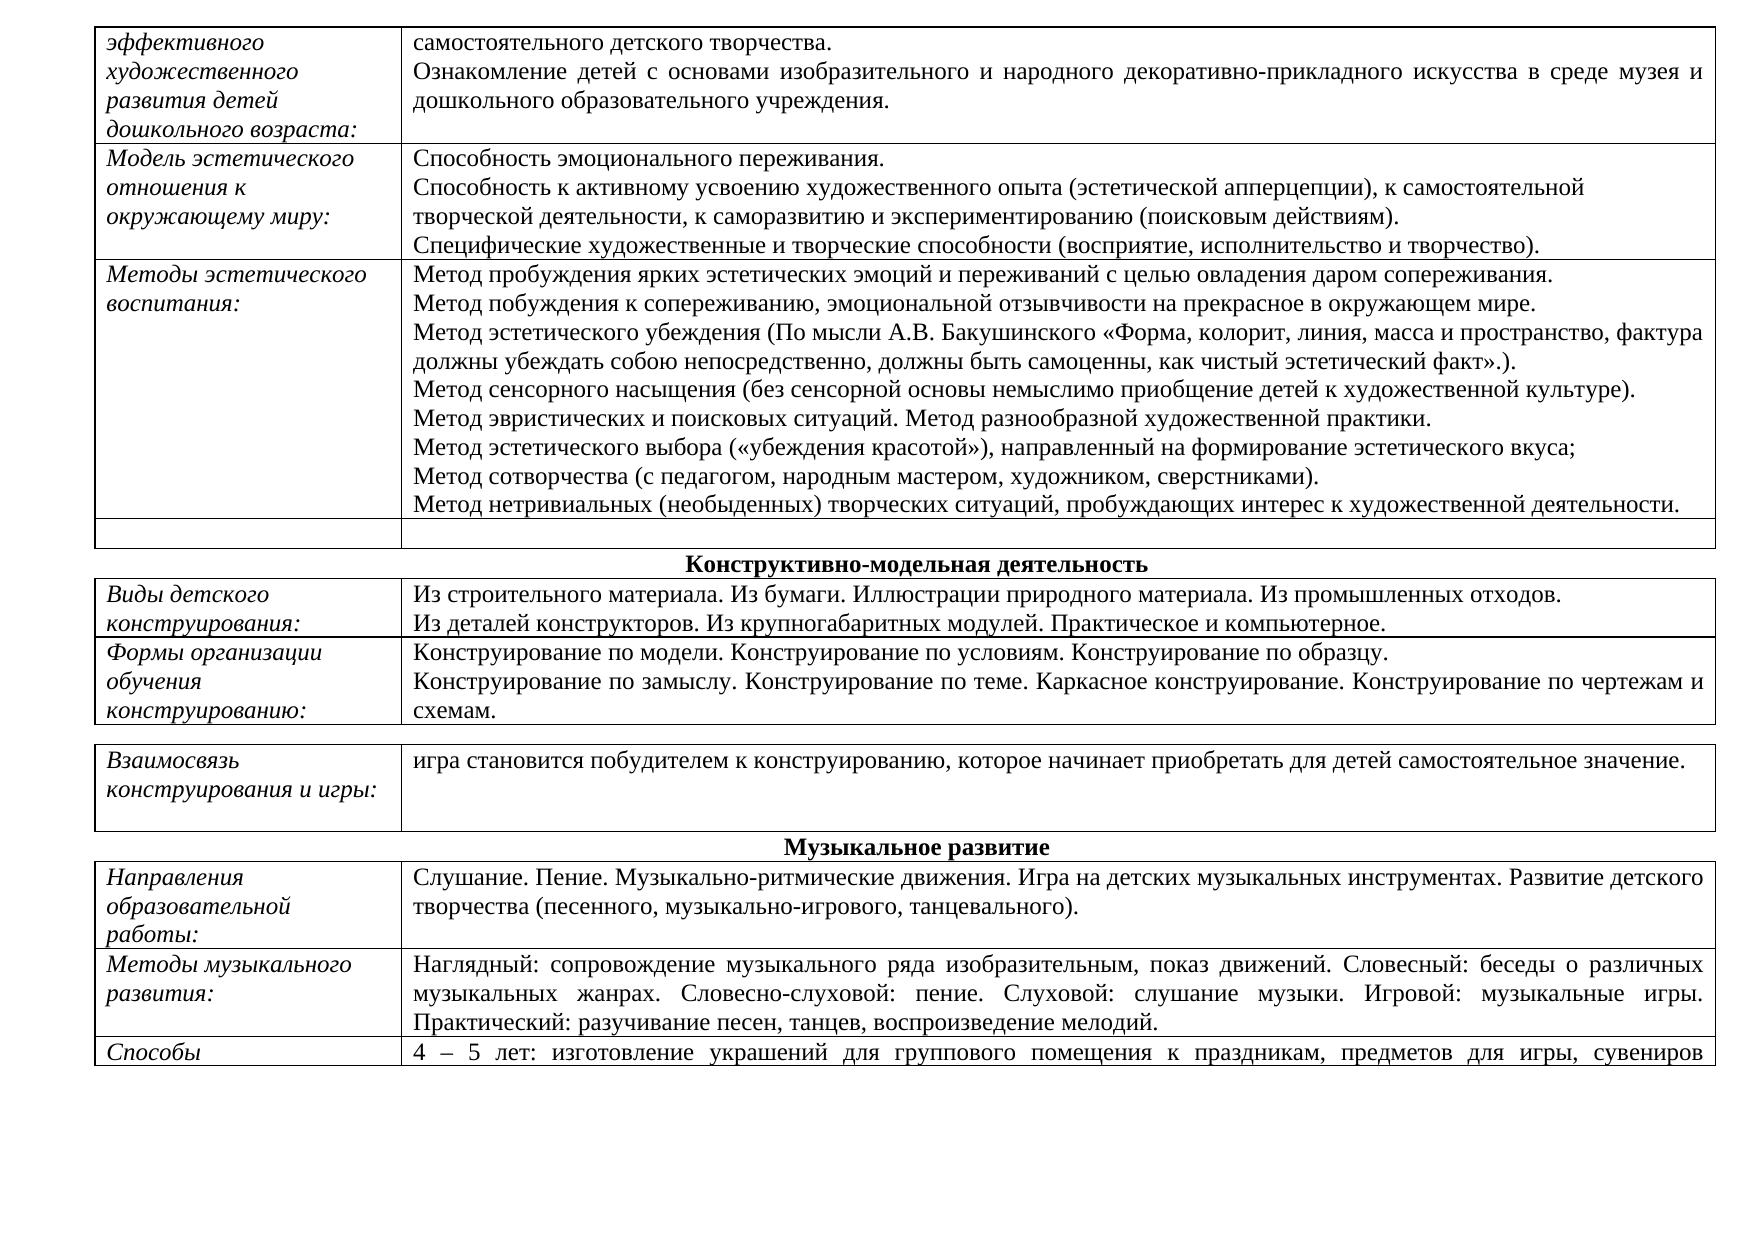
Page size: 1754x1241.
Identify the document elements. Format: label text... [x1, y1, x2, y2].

table_header игра становится побудителем к конструированию, которое начинает приобретать для детей самостоятельное значение. [402, 745, 1715, 831]
text Музыкальное развитие [106, 832, 1727, 861]
text Конструктивно-модельная деятельность [106, 549, 1727, 578]
table_cell Модель эстетического отношения к окружающему миру: [96, 144, 401, 258]
table_cell Наглядный: сопровождение музыкального ряда изобразительным, показ движений. Словесный: беседы о различных музыкальных жанрах. Словесно-слуховой: пение. Слуховой: слушание музыки. Игровой: музыкальные игры. Практический: разучивание песен, танцев, воспроизведение мелодий. [402, 949, 1715, 1036]
table_cell [96, 519, 401, 548]
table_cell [402, 28, 1715, 142]
table_cell Конструирование по модели. Конструирование по условиям. Конструирование по образцу. Конструирование по замыслу. Конструирование по теме. Каркасное конструирование. Конструирование по чертежам и схемам. [402, 638, 1715, 724]
table_cell Методы музыкального развития: [96, 949, 401, 1036]
table_cell Методы эстетического воспитания: [96, 260, 401, 518]
table_cell Метод пробуждения ярких эстетических эмоций и переживаний с целью овладения даром сопереживания. Метод побуждения к сопереживанию, эмоциональной отзывчивости на прекрасное в окружающем мире. Метод эстетического убеждения (По мысли А.В. Бакушинского «Форма, колорит, линия, масса и пространство, фактура должны убеждать собою непосредственно, должны быть самоценны, как чистый эстетический факт».). Метод сенсорного насыщения (без сенсорной основы немыслимо приобщение детей к художественной культуре). Метод эвристических и поисковых ситуаций. Метод разнообразной художественной практики. Метод эстетического выбора («убеждения красотой»), направленный на формирование эстетического вкуса; Метод сотворчества (с педагогом, народным мастером, художником, сверстниками). Метод нетривиальных (необыденных) творческих ситуаций, пробуждающих интерес к художественной деятельности. [402, 260, 1715, 518]
table_header Взаимосвязь конструирования и игры: [96, 745, 401, 831]
table_header Виды детского конструирования: [96, 579, 401, 636]
table_cell Способность эмоционального переживания. Способность к активному усвоению художественного опыта (эстетической апперцепции), к самостоятельной творческой деятельности, к саморазвитию и экспериментированию (поисковым действиям). Специфические художественные и творческие способности (восприятие, исполнительство и творчество). [402, 144, 1715, 258]
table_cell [402, 1037, 1715, 1065]
table_cell Формы организации обучения конструированию: [96, 638, 401, 724]
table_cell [96, 28, 401, 142]
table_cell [96, 1037, 401, 1065]
table_header Слушание. Пение. Музыкально-ритмические движения. Игра на детских музыкальных инструментах. Развитие детского творчества (песенного, музыкально-игрового, танцевального). [402, 862, 1715, 948]
table_header Из строительного материала. Из бумаги. Иллюстрации природного материала. Из промышленных отходов. Из деталей конструкторов. Из крупногабаритных модулей. Практическое и компьютерное. [402, 579, 1715, 636]
table_header Направления образовательной работы: [96, 862, 401, 948]
table_cell [402, 519, 1715, 548]
